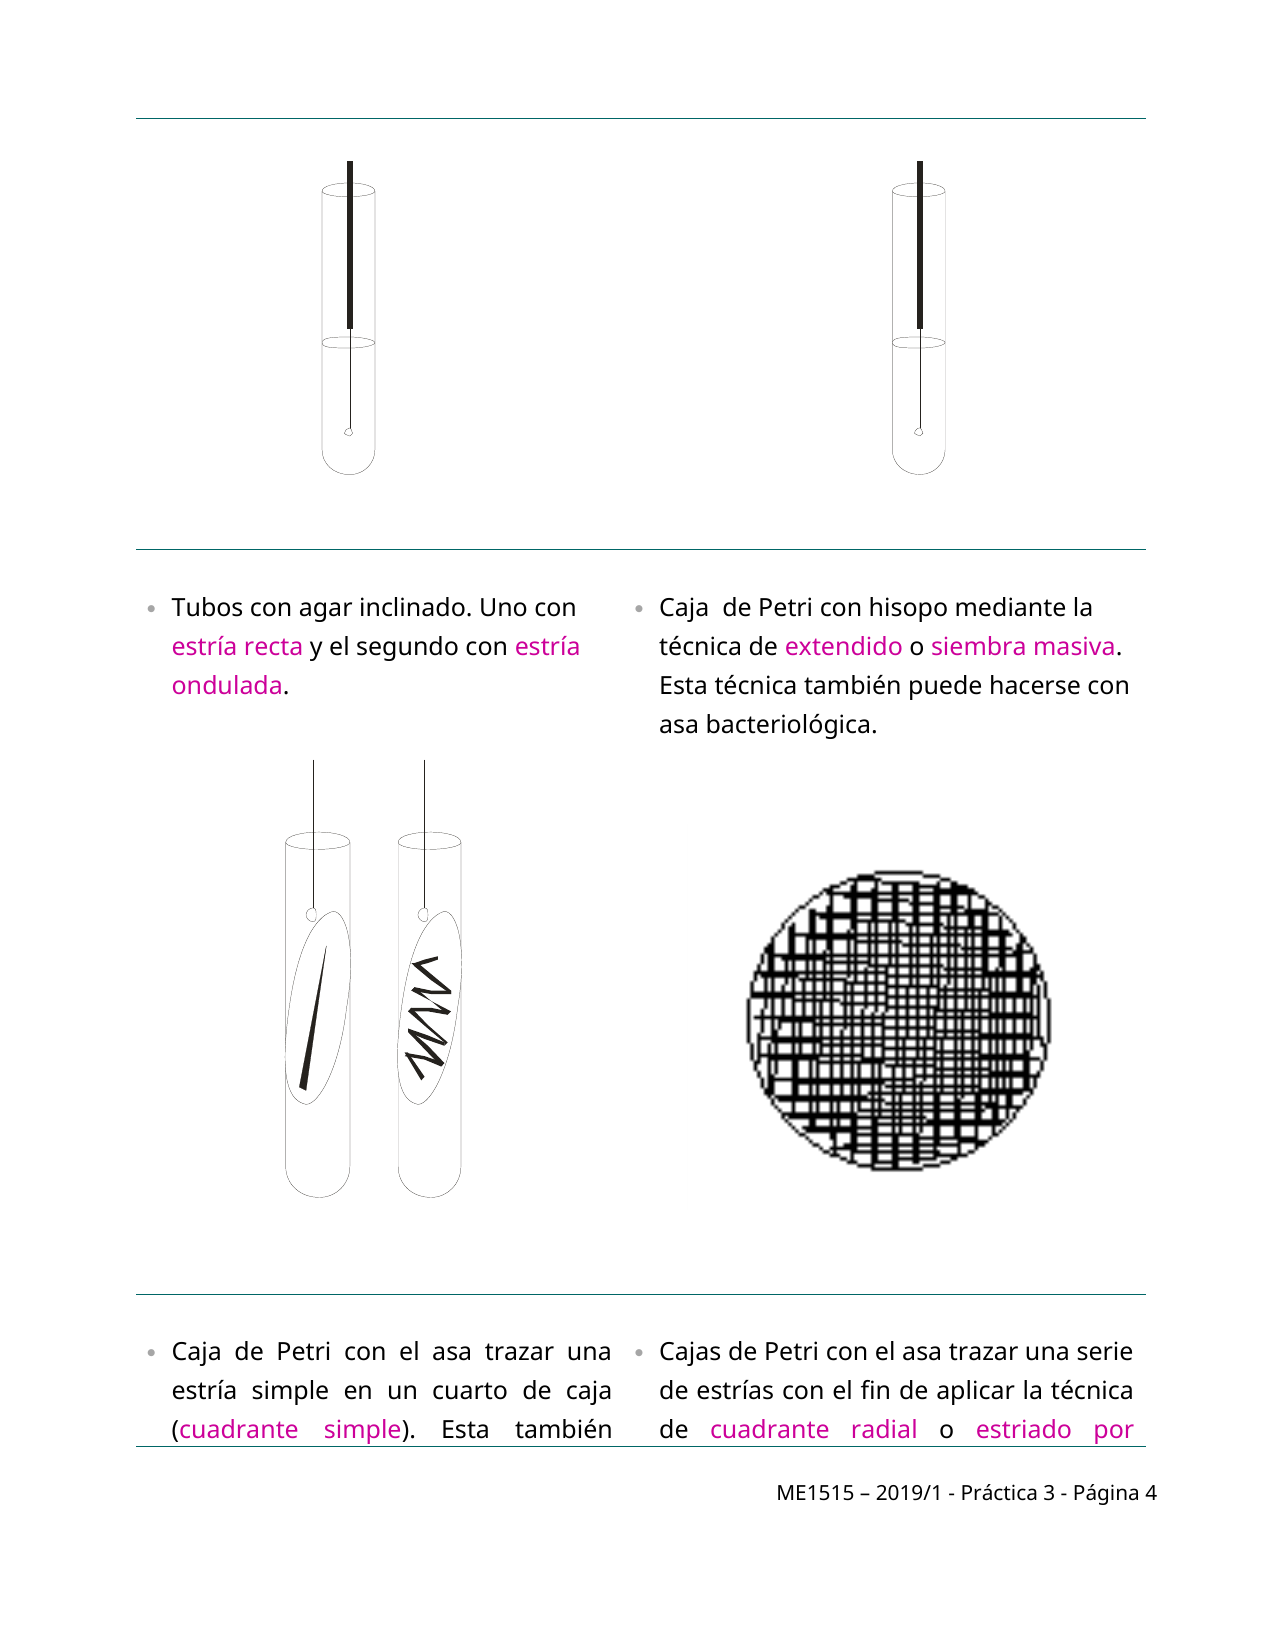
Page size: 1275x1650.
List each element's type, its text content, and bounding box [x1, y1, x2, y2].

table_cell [624, 1295, 1146, 1446]
table_cell Caja de Petri con hisopo mediante la técnica de extendido o siembra masiva. Esta técnica también puede hacerse con asa bacteriológica. [624, 550, 1146, 1293]
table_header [136, 119, 624, 549]
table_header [624, 119, 1146, 549]
table_cell Tubos con agar inclinado. Uno con estría recta y el segundo con estría ondulada. [136, 550, 624, 1293]
picture [687, 824, 1107, 1210]
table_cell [136, 1295, 624, 1446]
